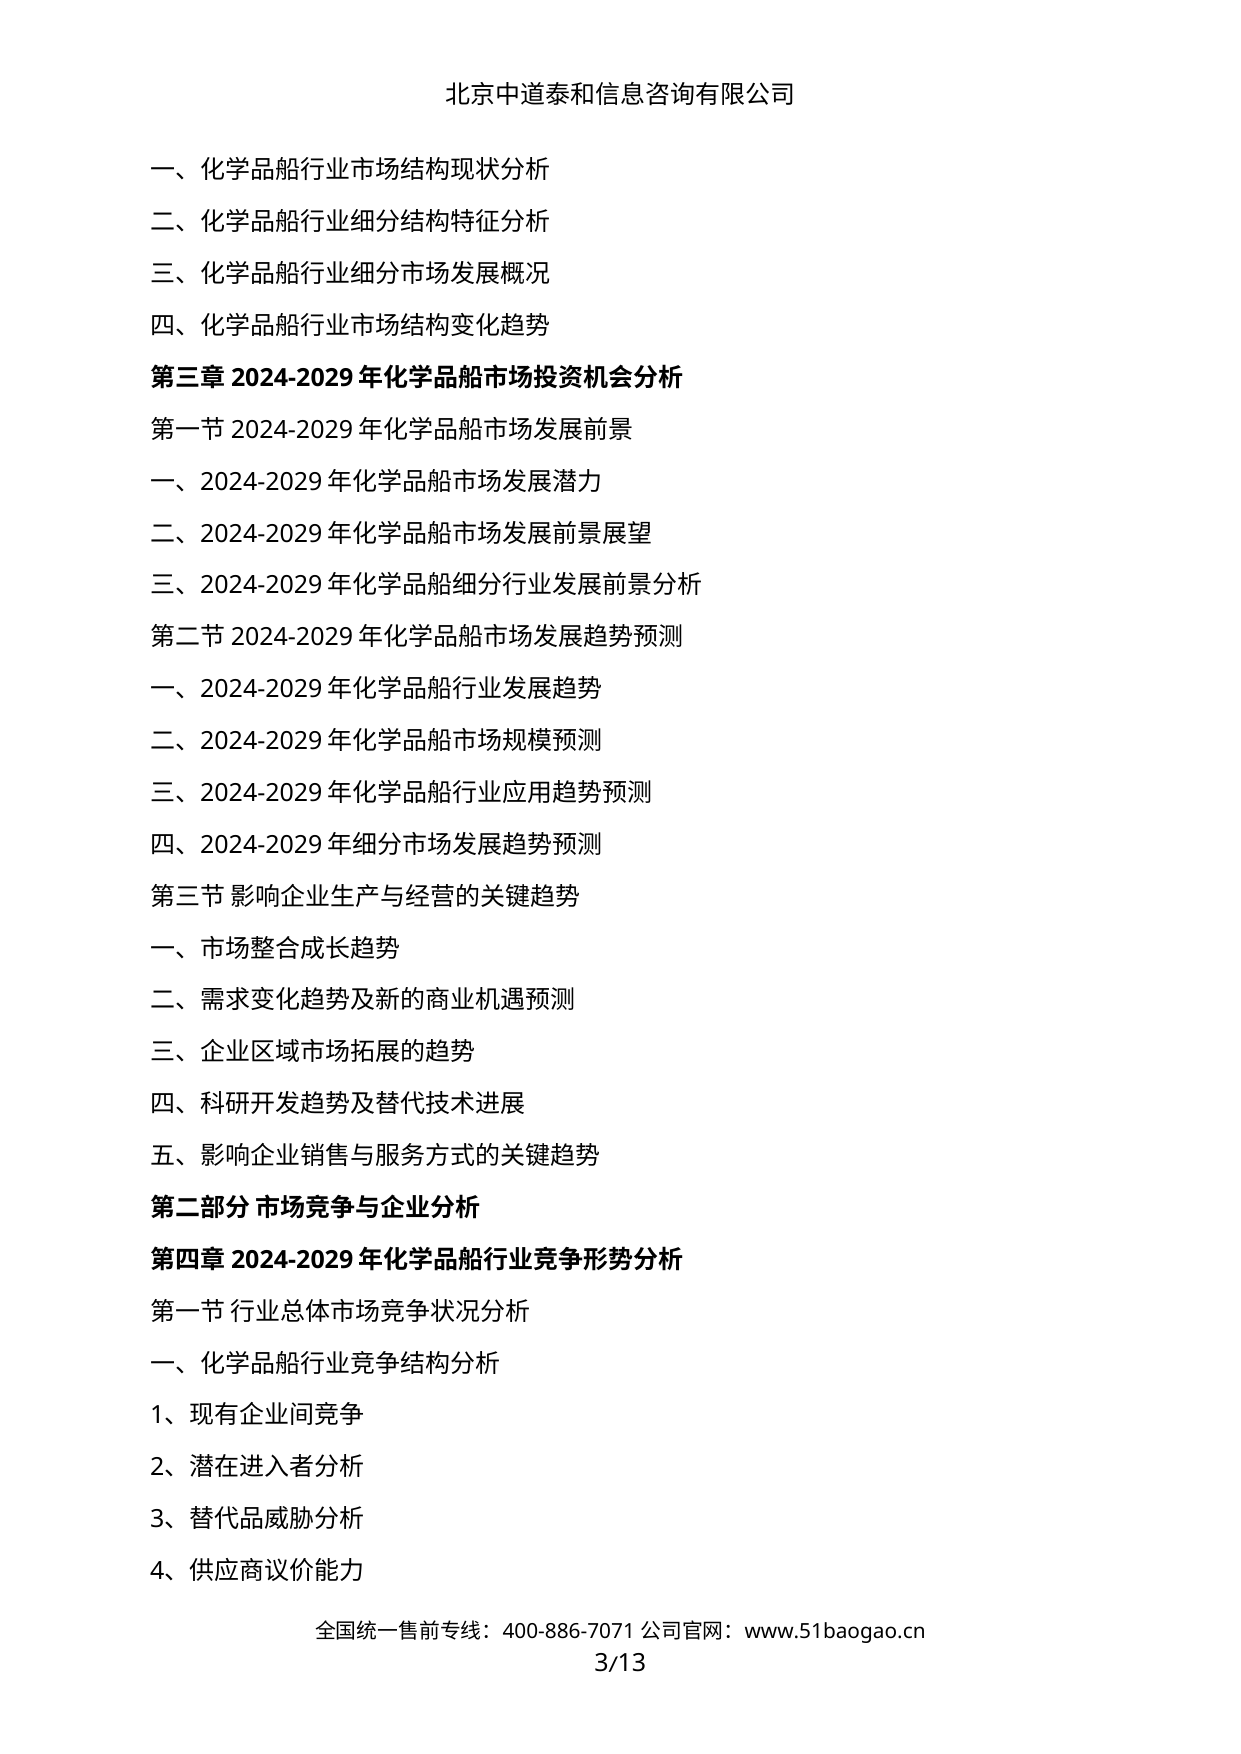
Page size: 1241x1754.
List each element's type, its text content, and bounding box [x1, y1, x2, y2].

text 二、2024-2029年化学品船市场发展前景展望 [150, 513, 1090, 549]
text 3、替代品威胁分析 [150, 1499, 1090, 1535]
text 五、影响企业销售与服务方式的关键趋势 [150, 1136, 1090, 1172]
text 第二部分 市场竞争与企业分析 [150, 1187, 1090, 1224]
text 第四章 2024-2029年化学品船行业竞争形势分析 [150, 1239, 1090, 1276]
text 第一节 2024-2029年化学品船市场发展前景 [150, 409, 1090, 446]
text 第三节 影响企业生产与经营的关键趋势 [150, 876, 1090, 912]
text 三、化学品船行业细分市场发展概况 [150, 254, 1090, 290]
text 三、企业区域市场拓展的趋势 [150, 1032, 1090, 1068]
text 1、现有企业间竞争 [150, 1395, 1090, 1431]
text 三、2024-2029年化学品船细分行业发展前景分析 [150, 565, 1090, 601]
text 二、需求变化趋势及新的商业机遇预测 [150, 980, 1090, 1016]
text 一、2024-2029年化学品船行业发展趋势 [150, 669, 1090, 705]
text 一、化学品船行业竞争结构分析 [150, 1343, 1090, 1379]
text 一、2024-2029年化学品船市场发展潜力 [150, 461, 1090, 497]
text 一、化学品船行业市场结构现状分析 [150, 150, 1090, 186]
text 4、供应商议价能力 [150, 1551, 1090, 1587]
text 四、科研开发趋势及替代技术进展 [150, 1084, 1090, 1120]
text 二、化学品船行业细分结构特征分析 [150, 202, 1090, 238]
text 第三章 2024-2029年化学品船市场投资机会分析 [150, 357, 1090, 394]
text 四、2024-2029年细分市场发展趋势预测 [150, 824, 1090, 861]
text 三、2024-2029年化学品船行业应用趋势预测 [150, 772, 1090, 809]
text 一、市场整合成长趋势 [150, 928, 1090, 964]
text 2、潜在进入者分析 [150, 1447, 1090, 1483]
text 四、化学品船行业市场结构变化趋势 [150, 306, 1090, 342]
text 第二节 2024-2029年化学品船市场发展趋势预测 [150, 617, 1090, 653]
text 二、2024-2029年化学品船市场规模预测 [150, 721, 1090, 757]
text 第一节 行业总体市场竞争状况分析 [150, 1291, 1090, 1327]
